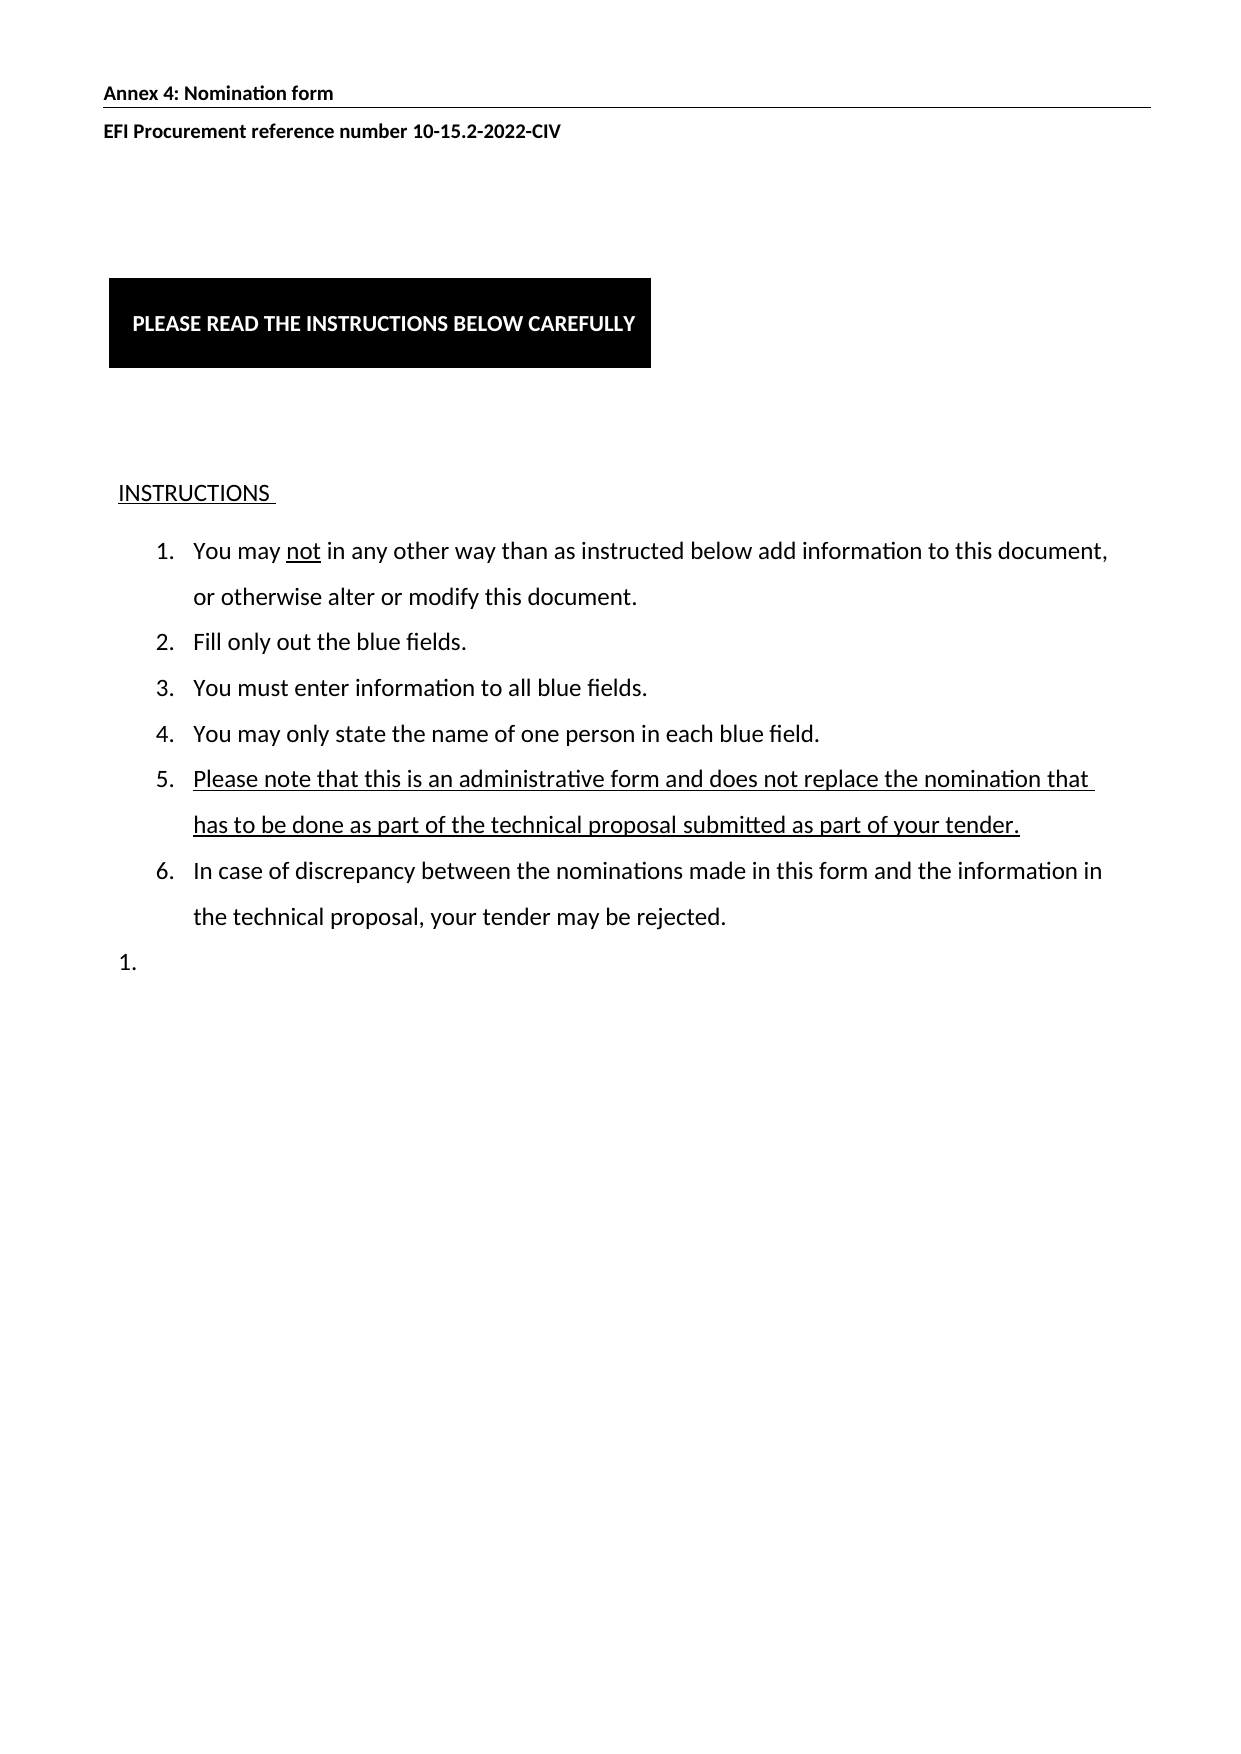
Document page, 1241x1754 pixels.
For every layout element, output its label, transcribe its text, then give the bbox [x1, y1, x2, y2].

list Please note that this is an administrative form and does not replace the nomination that has to be done as part of the technical proposal submitted as part of your tender. [156, 764, 1122, 840]
list You must enter information to all blue fields. [156, 672, 1122, 703]
text INSTRUCTIONS [118, 477, 1122, 507]
list In case of discrepancy between the nominations made in this form and the information in the technical proposal, your tender may be rejected. [156, 855, 1122, 931]
text Please read the instructions below carefully [110, 306, 649, 334]
list Fill only out the blue fields. [156, 626, 1122, 657]
list You may only state the name of one person in each blue field. [156, 718, 1122, 748]
list You may not in any other way than as instructed below add information to this document, or otherwise alter or modify this document. [156, 535, 1122, 611]
